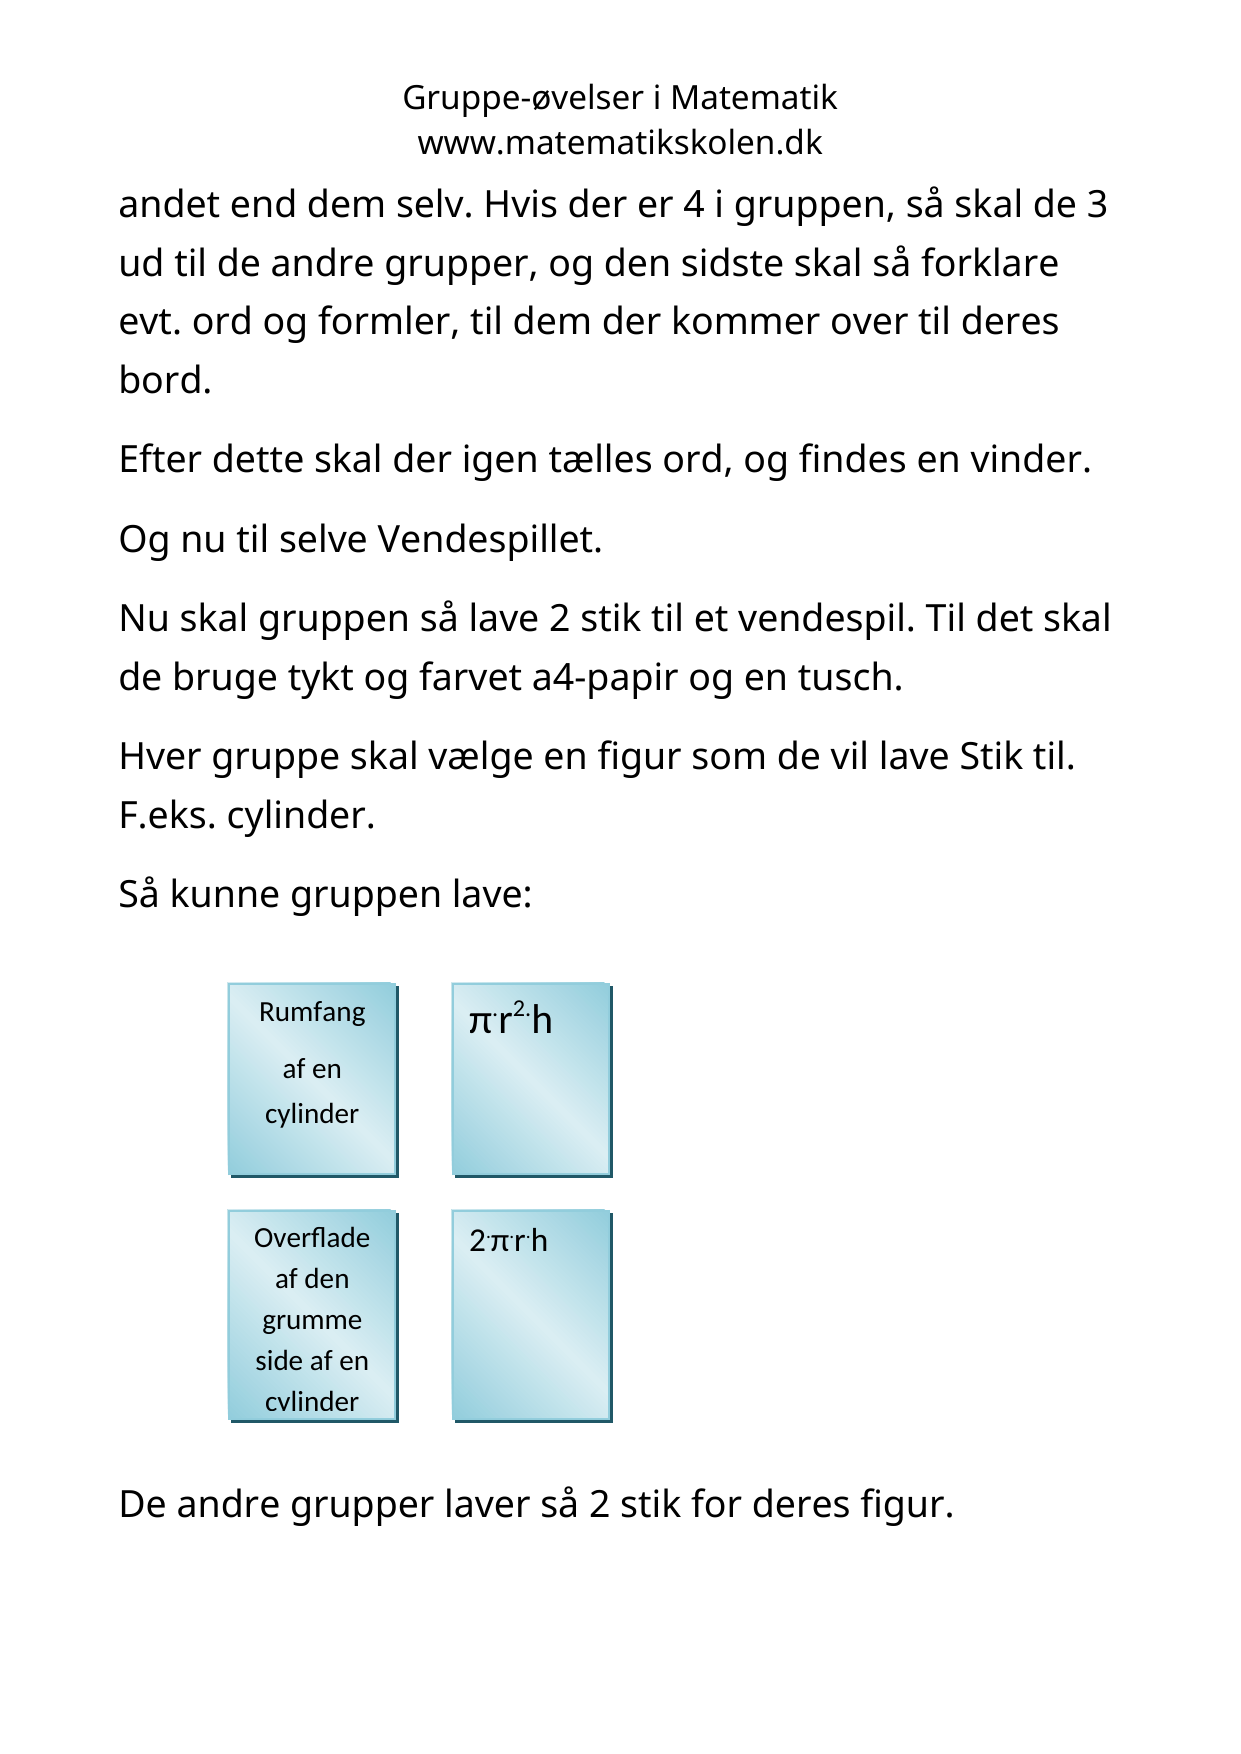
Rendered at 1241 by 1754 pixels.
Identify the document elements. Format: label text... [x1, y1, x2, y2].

text Så kunne gruppen lave: [118, 868, 1122, 919]
text Hver gruppe skal vælge en figur som de vil lave Stik til. F.eks. cylinder. [118, 730, 1122, 839]
text Og nu til selve Vendespillet. [118, 512, 1122, 563]
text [118, 177, 1122, 404]
text De andre grupper laver så 2 stik for deres figur. [118, 1477, 1122, 1528]
text Efter dette skal der igen tælles ord, og findes en vinder. [118, 433, 1122, 484]
text Nu skal gruppen så lave 2 stik til et vendespil. Til det skal de bruge tykt og farvet a4-papir og en tusch. [118, 592, 1122, 701]
